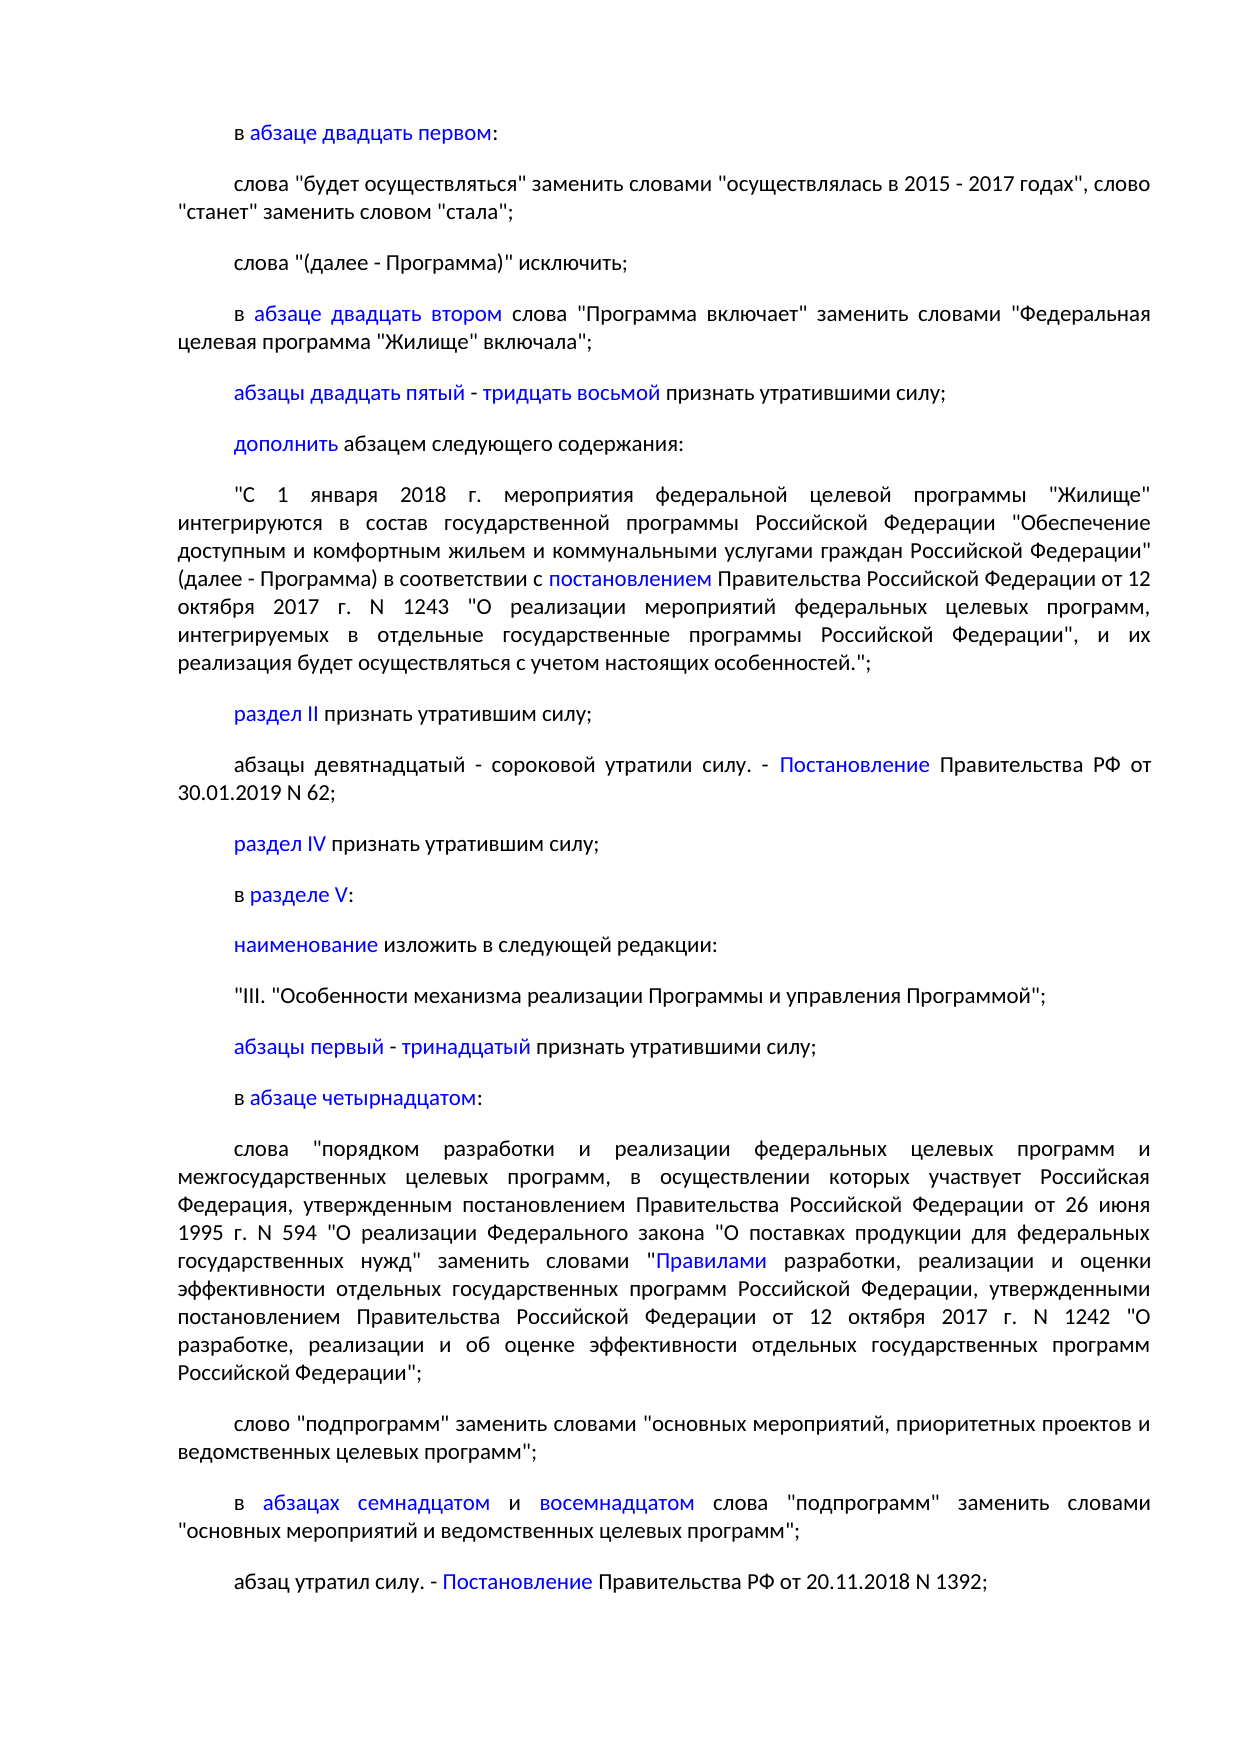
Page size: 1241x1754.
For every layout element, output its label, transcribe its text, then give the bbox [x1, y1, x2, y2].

text "III. "Особенности механизма реализации Программы и управления Программой"; [177, 982, 1152, 1009]
text "С 1 января 2018 г. мероприятия федеральной целевой программы "Жилище" интегрируются в состав государственной программы Российской Федерации "Обеспечение доступным и комфортным жильем и коммунальными услугами граждан Российской Федерации" (далее - Программа) в соответствии с постановлением Правительства Российской Федерации от 12 октября 2017 г. N 1243 "О реализации мероприятий федеральных целевых программ, интегрируемых в отдельные государственные программы Российской Федерации", и их реализация будет осуществляться с учетом настоящих особенностей."; [177, 480, 1152, 676]
text абзац утратил силу. - Постановление Правительства РФ от 20.11.2018 N 1392; [177, 1567, 1152, 1595]
text абзацы первый - тринадцатый признать утратившими силу; [177, 1032, 1152, 1061]
text дополнить абзацем следующего содержания: [177, 429, 1152, 457]
text раздел IV признать утратившим силу; [177, 829, 1152, 857]
text слова "будет осуществляться" заменить словами "осуществлялась в 2015 - 2017 годах", слово "станет" заменить словом "стала"; [177, 169, 1152, 225]
text в абзацах семнадцатом и восемнадцатом слова "подпрограмм" заменить словами "основных мероприятий и ведомственных целевых программ"; [177, 1488, 1152, 1544]
text в абзаце двадцать втором слова "Программа включает" заменить словами "Федеральная целевая программа "Жилище" включала"; [177, 299, 1152, 355]
text раздел II признать утратившим силу; [177, 699, 1152, 727]
text в абзаце четырнадцатом: [177, 1083, 1152, 1111]
text абзацы двадцать пятый - тридцать восьмой признать утратившими силу; [177, 378, 1152, 406]
text абзацы девятнадцатый - сороковой утратили силу. - Постановление Правительства РФ от 30.01.2019 N 62; [177, 750, 1152, 806]
text в разделе V: [177, 880, 1152, 908]
text наименование изложить в следующей редакции: [177, 931, 1152, 959]
text слова "порядком разработки и реализации федеральных целевых программ и межгосударственных целевых программ, в осуществлении которых участвует Российская Федерация, утвержденным постановлением Правительства Российской Федерации от 26 июня 1995 г. N 594 "О реализации Федерального закона "О поставках продукции для федеральных государственных нужд" заменить словами "Правилами разработки, реализации и оценки эффективности отдельных государственных программ Российской Федерации, утвержденными постановлением Правительства Российской Федерации от 12 октября 2017 г. N 1242 "О разработке, реализации и об оценке эффективности отдельных государственных программ Российской Федерации"; [177, 1134, 1152, 1387]
text в абзаце двадцать первом: [177, 118, 1152, 146]
text слова "(далее - Программа)" исключить; [177, 248, 1152, 276]
text слово "подпрограмм" заменить словами "основных мероприятий, приоритетных проектов и ведомственных целевых программ"; [177, 1409, 1152, 1466]
